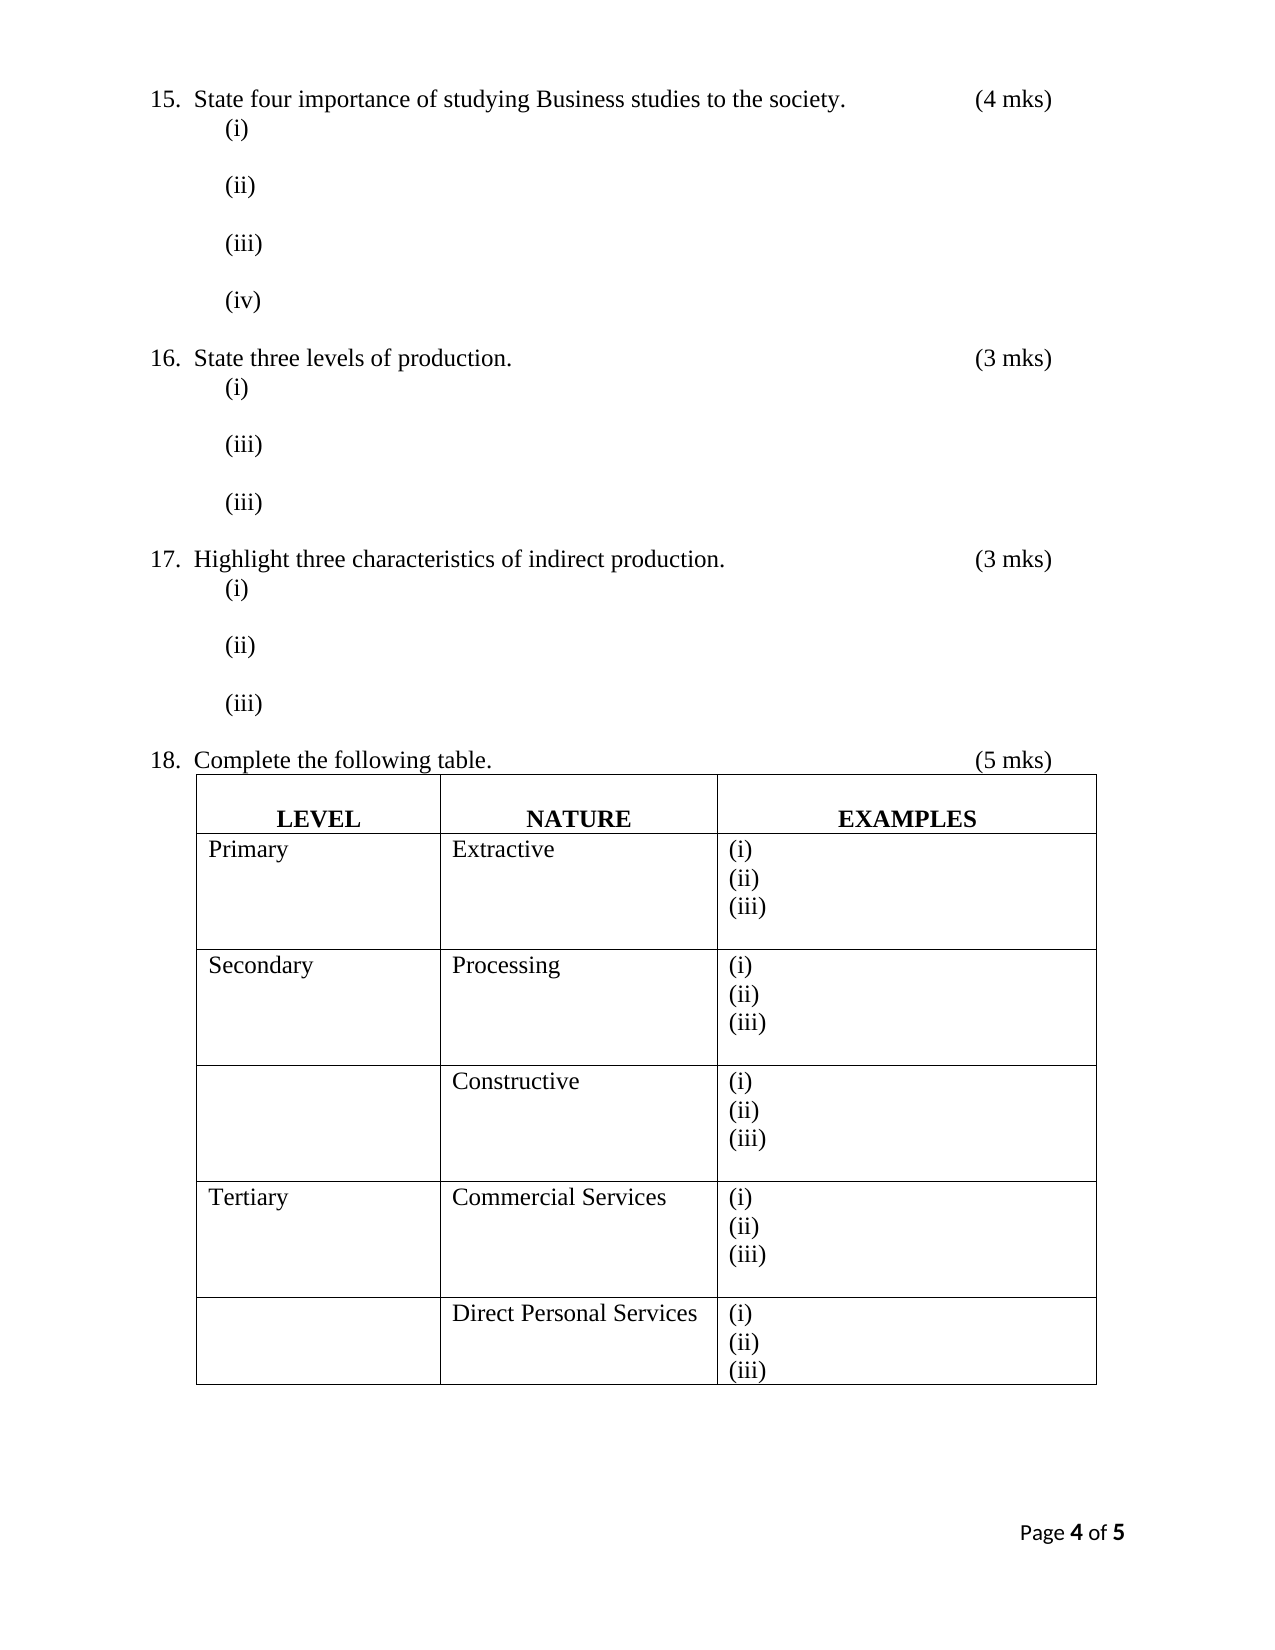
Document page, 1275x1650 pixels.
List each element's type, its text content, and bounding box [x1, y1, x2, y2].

text 16. State three levels of production. (3 mks) [150, 343, 1125, 372]
text (iii) [150, 688, 1125, 717]
text (ii) [150, 171, 1125, 199]
table_cell [197, 1298, 440, 1384]
text (iii) [150, 228, 1125, 257]
table_cell [197, 1066, 440, 1181]
table_header EXAMPLES [718, 775, 1096, 833]
table_cell (i) (ii) (iii) [718, 834, 1096, 949]
text (iv) [150, 286, 1125, 314]
table_cell Tertiary [197, 1182, 440, 1297]
text (iii) [150, 429, 1125, 458]
table_header NATURE [441, 775, 717, 833]
text 18. Complete the following table. (5 mks) [150, 746, 1125, 774]
text 17. Highlight three characteristics of indirect production. (3 mks) [150, 544, 1125, 573]
text (i) [150, 113, 1125, 142]
table_cell Extractive [441, 834, 717, 949]
text (iii) [150, 487, 1125, 516]
text (i) [150, 573, 1125, 602]
text (i) [150, 372, 1125, 401]
table_cell (i) (ii) (iii) [718, 1298, 1096, 1384]
table_header LEVEL [197, 775, 440, 833]
text 15. State four importance of studying Business studies to the society. (4 mks) [150, 84, 1125, 113]
table_cell Direct Personal Services [441, 1298, 717, 1384]
text (ii) [150, 631, 1125, 659]
table_cell Primary [197, 834, 440, 949]
table_cell Processing [441, 950, 717, 1065]
table_cell Commercial Services [441, 1182, 717, 1297]
table_cell Constructive [441, 1066, 717, 1181]
table_cell (i) (ii) (iii) [718, 1182, 1096, 1297]
table_cell (i) (ii) (iii) [718, 1066, 1096, 1181]
table_cell Secondary [197, 950, 440, 1065]
table_cell (i) (ii) (iii) [718, 950, 1096, 1065]
